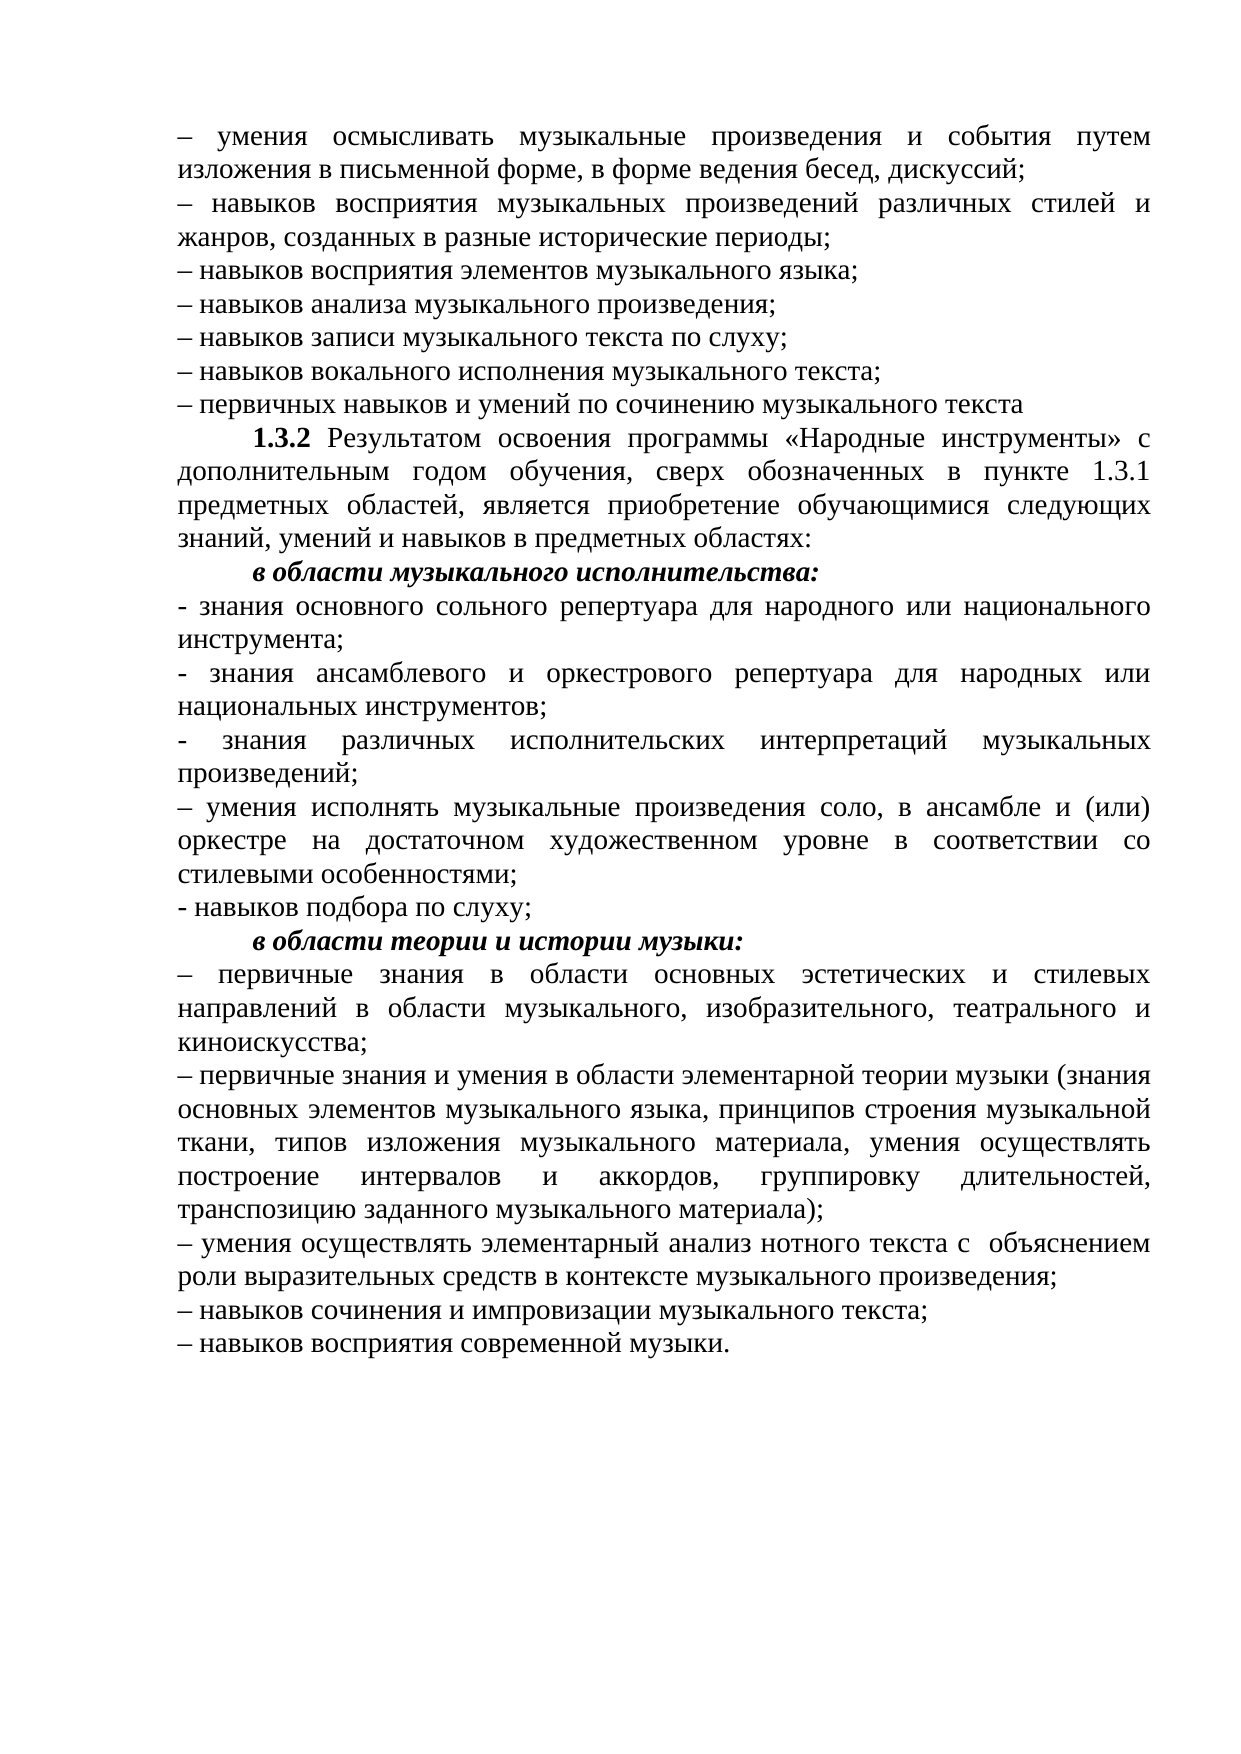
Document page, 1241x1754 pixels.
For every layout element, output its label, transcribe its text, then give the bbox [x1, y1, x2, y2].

text – первичных навыков и умений по сочинению музыкального текста [177, 386, 1152, 420]
text - знания ансамблевого и оркестрового репертуара для народных или национальных инструментов; [177, 655, 1152, 722]
text - знания основного сольного репертуара для народного или национального инструмента; [177, 588, 1152, 655]
text – навыков вокального исполнения музыкального текста; [177, 353, 1152, 386]
text – умения исполнять музыкальные произведения соло, в ансамбле и (или) оркестре на достаточном художественном уровне в соответствии со стилевыми особенностями; [177, 789, 1152, 889]
text – навыков восприятия современной музыки. [177, 1326, 1152, 1359]
text - знания различных исполнительских интерпретаций музыкальных произведений; [177, 722, 1152, 789]
text в области теории и истории музыки: [177, 923, 1152, 957]
text 1.3.2 Результатом освоения программы «Народные инструменты» с дополнительным годом обучения, сверх обозначенных в пункте 1.3.1 предметных областей, является приобретение обучающимися следующих знаний, умений и навыков в предметных областях: [177, 420, 1152, 554]
text – первичные знания в области основных эстетических и стилевых направлений в области музыкального, изобразительного, театрального и киноискусства; [177, 957, 1152, 1057]
text - навыков подбора по слуху; [177, 889, 1152, 923]
text – умения осмысливать музыкальные произведения и события путем изложения в письменной форме, в форме ведения бесед, дискуссий; [177, 118, 1152, 185]
text – навыков записи музыкального текста по слуху; [177, 319, 1152, 353]
text в области музыкального исполнительства: [177, 554, 1152, 588]
text – навыков восприятия музыкальных произведений различных стилей и жанров, созданных в разные исторические периоды; [177, 185, 1152, 252]
text – умения осуществлять элементарный анализ нотного текста с объяснением роли выразительных средств в контексте музыкального произведения; [177, 1225, 1152, 1292]
text – навыков сочинения и импровизации музыкального текста; [177, 1292, 1152, 1326]
text – навыков восприятия элементов музыкального языка; [177, 252, 1152, 286]
text – первичные знания и умения в области элементарной теории музыки (знания основных элементов музыкального языка, принципов строения музыкальной ткани, типов изложения музыкального материала, умения осуществлять построение интервалов и аккордов, группировку длительностей, транспозицию заданного музыкального материала); [177, 1057, 1152, 1225]
text – навыков анализа музыкального произведения; [177, 286, 1152, 319]
